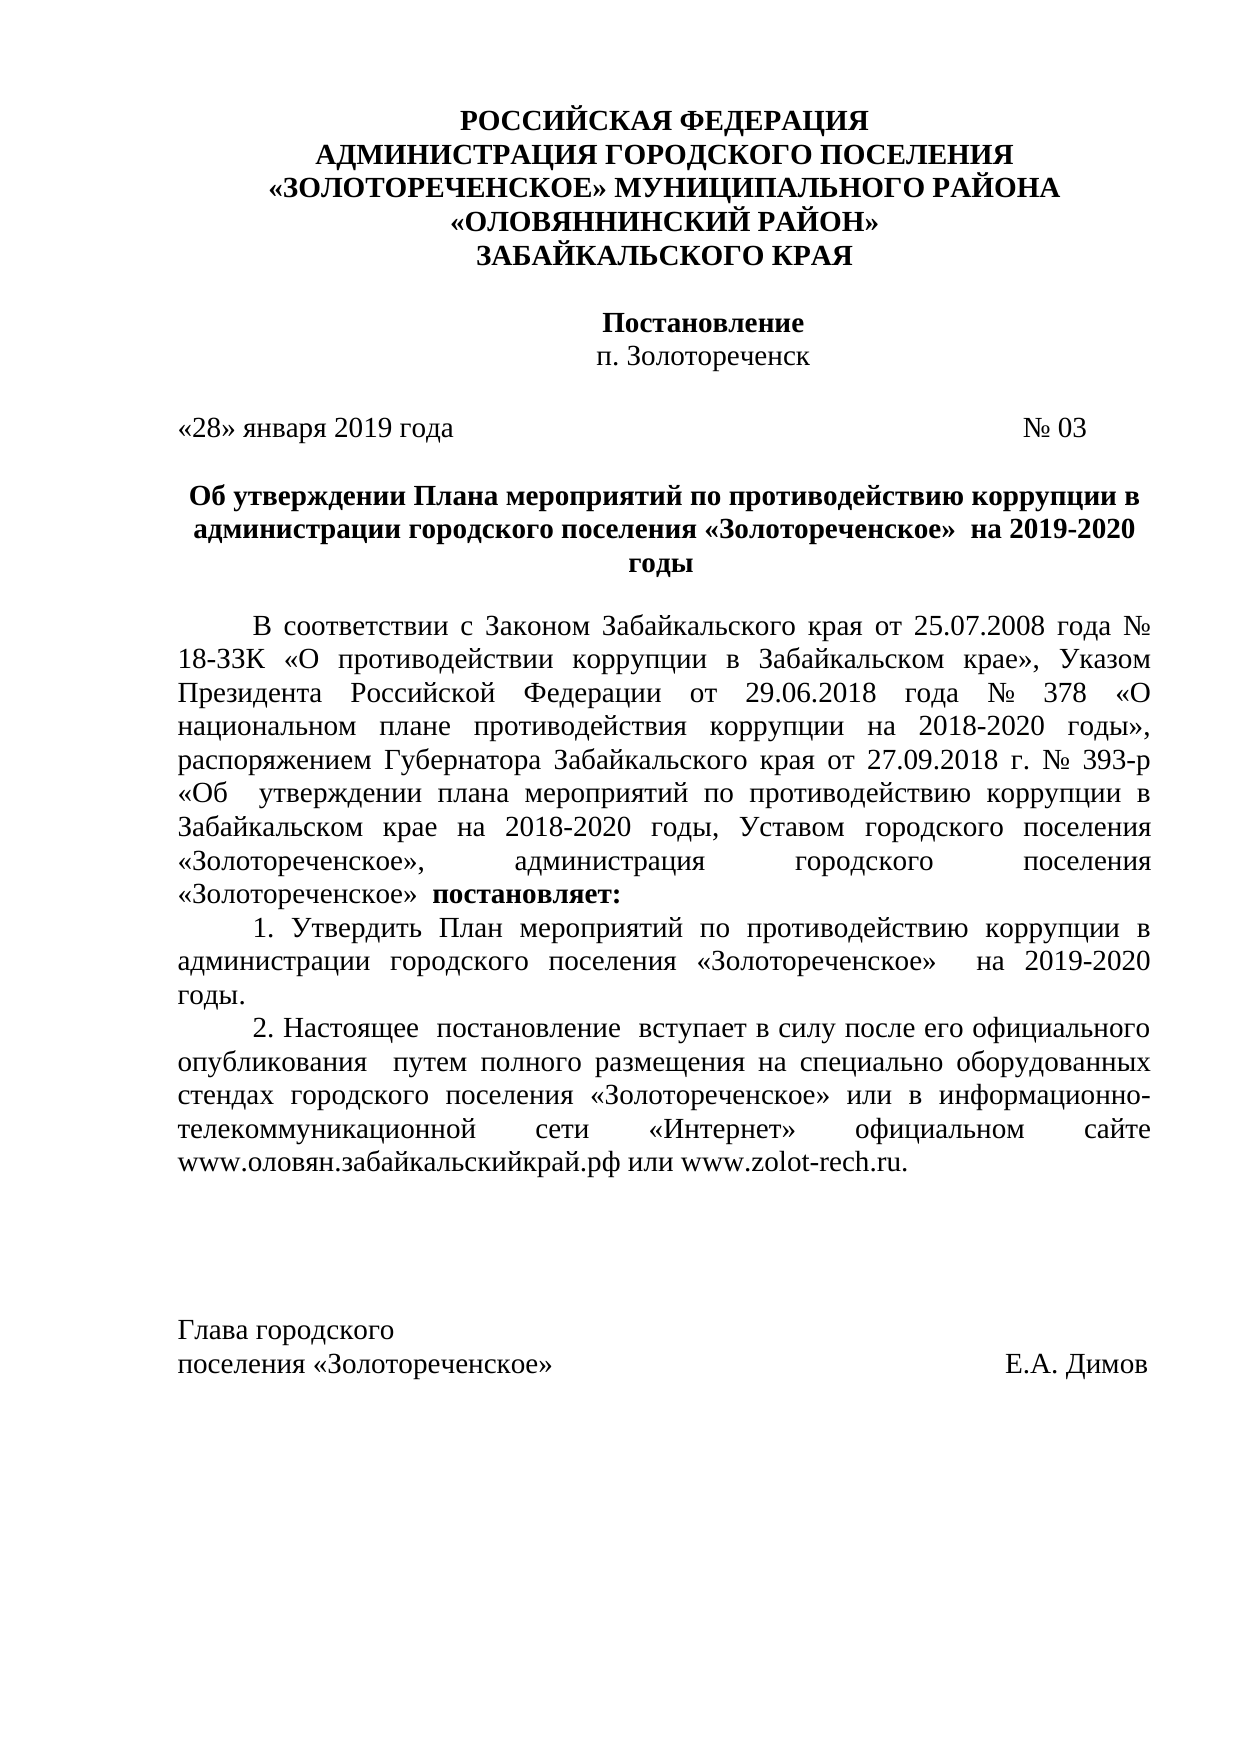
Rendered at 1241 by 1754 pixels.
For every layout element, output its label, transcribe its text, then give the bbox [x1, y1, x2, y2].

text п. Золотореченск [258, 338, 1148, 372]
text «ОЛОВЯННИНСКИЙ РАЙОН» [177, 204, 1152, 238]
text Об утверждении Плана мероприятий по противодействию коррупции в администрации городского поселения «Золотореченское» на 2019-2020 годы [177, 478, 1152, 579]
text АДМИНИСТРАЦИЯ ГОРОДСКОГО ПОСЕЛЕНИЯ «ЗОЛОТОРЕЧЕНСКОЕ» МУНИЦИПАЛЬНОГО РАЙОНА [177, 137, 1152, 204]
text «28» января 2019 года № 03 [177, 410, 1152, 444]
text Глава городского [177, 1312, 1152, 1346]
text 2. Настоящее постановление вступает в силу после его официального опубликования путем полного размещения на специально оборудованных стендах городского поселения «Золотореченское» или в информационно-телекоммуникационной сети «Интернет» официальном сайте www.оловян.забайкальскийкрай.рф или www.zolot-rech.ru. [177, 1010, 1152, 1178]
text РОССИЙСКАЯ ФЕДЕРАЦИЯ [177, 103, 1152, 137]
text В соответствии с Законом Забайкальского края от 25.07.2008 года № 18-ЗЗК «О противодействии коррупции в Забайкальском крае», Указом Президента Российской Федерации от 29.06.2018 года № 378 «О национальном плане противодействия коррупции на 2018-2020 годы», распоряжением Губернатора Забайкальского края от 27.09.2018 г. № 393-р «Об утверждении плана мероприятий по противодействию коррупции в Забайкальском крае на 2018-2020 годы, Уставом городского поселения «Золотореченское», администрация городского поселения «Золотореченское» постановляет: [177, 608, 1152, 910]
text Постановление [258, 305, 1148, 338]
text 1. Утвердить План мероприятий по противодействию коррупции в администрации городского поселения «Золотореченское» на 2019-2020 годы. [177, 910, 1152, 1010]
text ЗАБАЙКАЛЬСКОГО КРАЯ [177, 238, 1152, 271]
text поселения «Золотореченское» Е.А. Димов [177, 1346, 1152, 1379]
